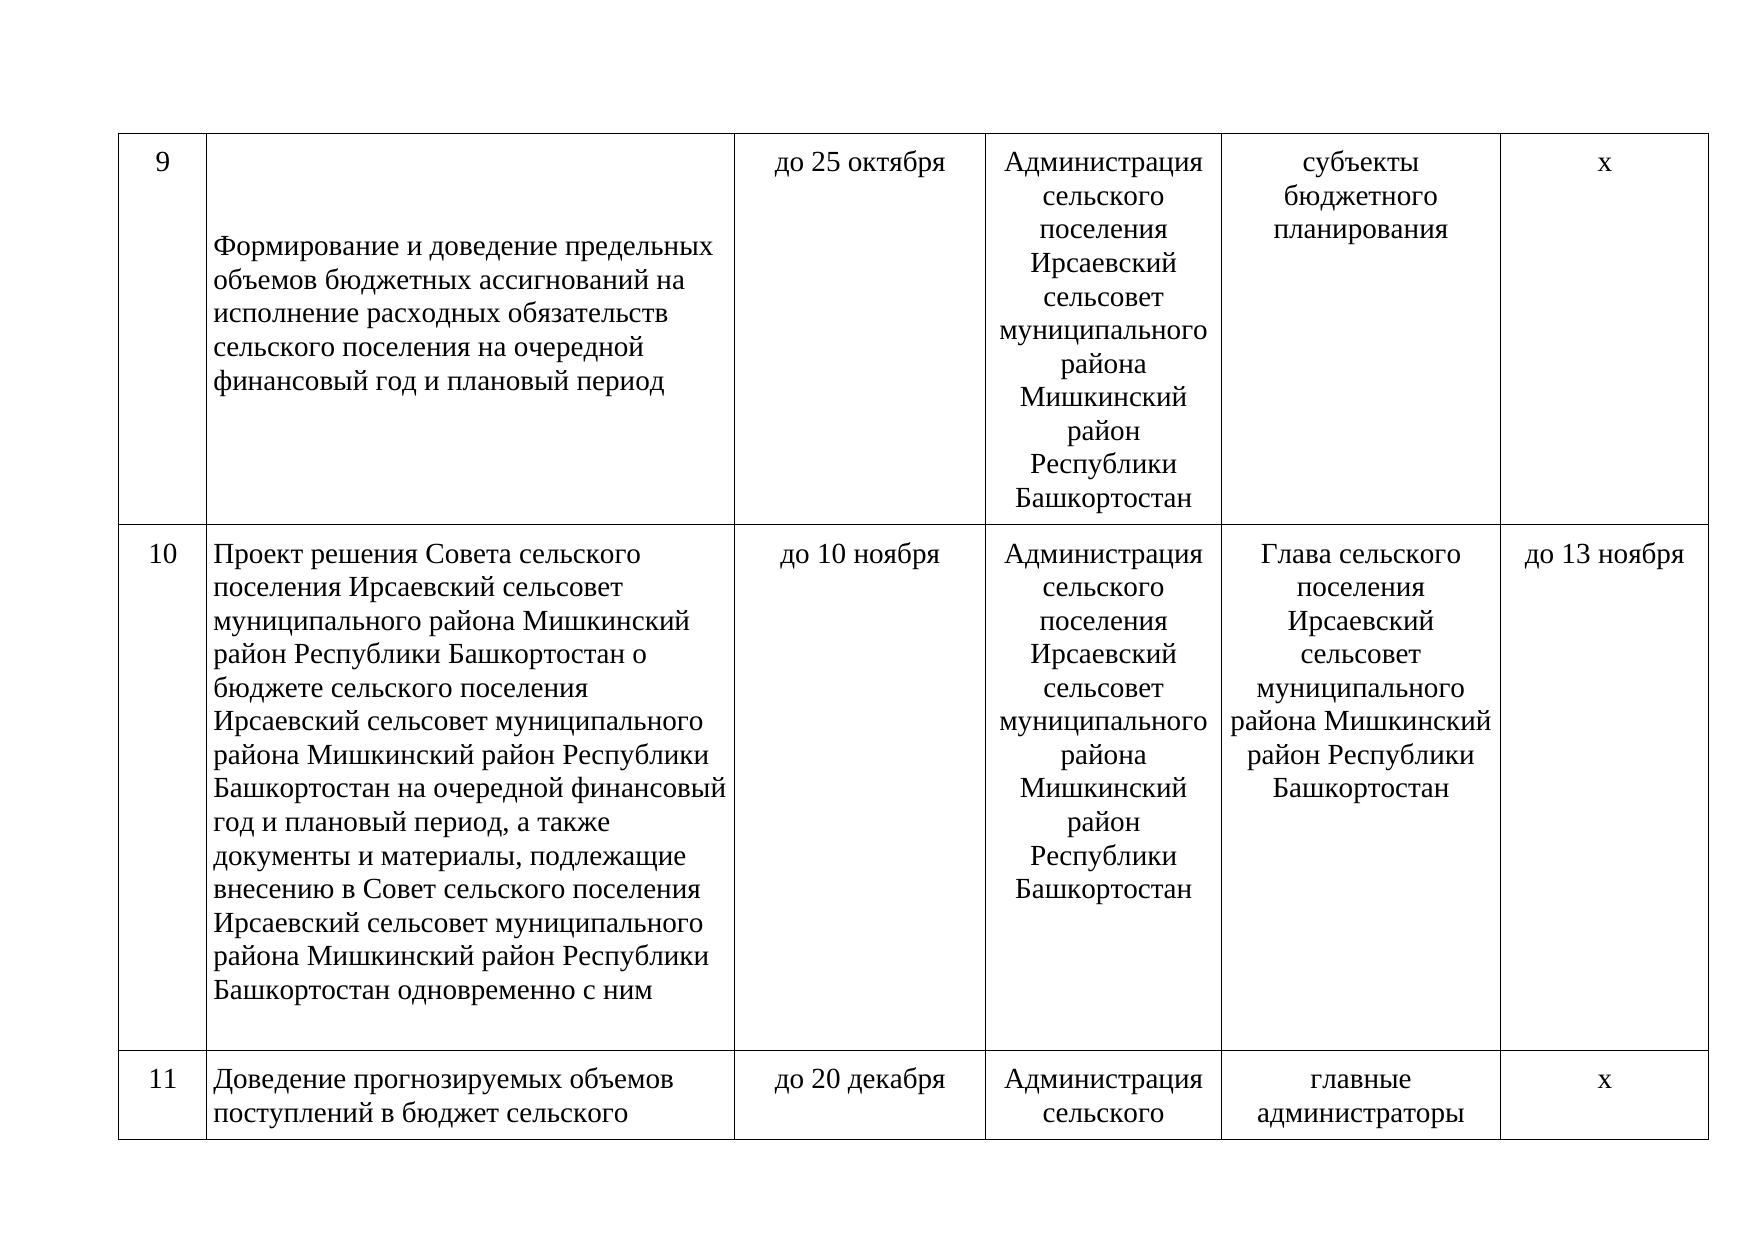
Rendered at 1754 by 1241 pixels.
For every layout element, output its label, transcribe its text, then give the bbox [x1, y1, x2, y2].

table_cell субъекты бюджетного планирования [1222, 134, 1500, 524]
table_cell до 13 ноября [1501, 525, 1708, 1049]
table_cell x [1501, 1051, 1708, 1139]
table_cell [986, 134, 1221, 524]
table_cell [1222, 1051, 1500, 1139]
table_cell до 25 октября [735, 134, 985, 524]
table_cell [207, 1051, 734, 1139]
table_cell Проект решения Совета сельского поселения Ирсаевский сельсовет муниципального района Мишкинский район Республики Башкортостан о бюджете сельского поселения Ирсаевский сельсовет муниципального района Мишкинский район Республики Башкортостан на очередной финансовый год и плановый период, а также документы и материалы, подлежащие внесению в Совет сельского поселения Ирсаевский сельсовет муниципального района Мишкинский район Республики Башкортостан одновременно с ним [207, 525, 734, 1049]
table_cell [986, 1051, 1221, 1139]
table_cell х [1501, 134, 1708, 524]
table_cell 10 [119, 525, 206, 1049]
table_cell до 20 декабря [735, 1051, 985, 1139]
table_cell Администрация сельского поселения Ирсаевский сельсовет муниципального района Мишкинский район Республики Башкортостан [986, 525, 1221, 1049]
table_cell до 10 ноября [735, 525, 985, 1049]
table_cell Глава сельского поселения Ирсаевский сельсовет муниципального района Мишкинский район Республики Башкортостан [1222, 525, 1500, 1049]
table_cell 11 [119, 1051, 206, 1139]
table_cell 9 [119, 134, 206, 524]
table_cell Формирование и доведение предельных объемов бюджетных ассигнований на исполнение расходных обязательств сельского поселения на очередной финансовый год и плановый период [207, 134, 734, 524]
